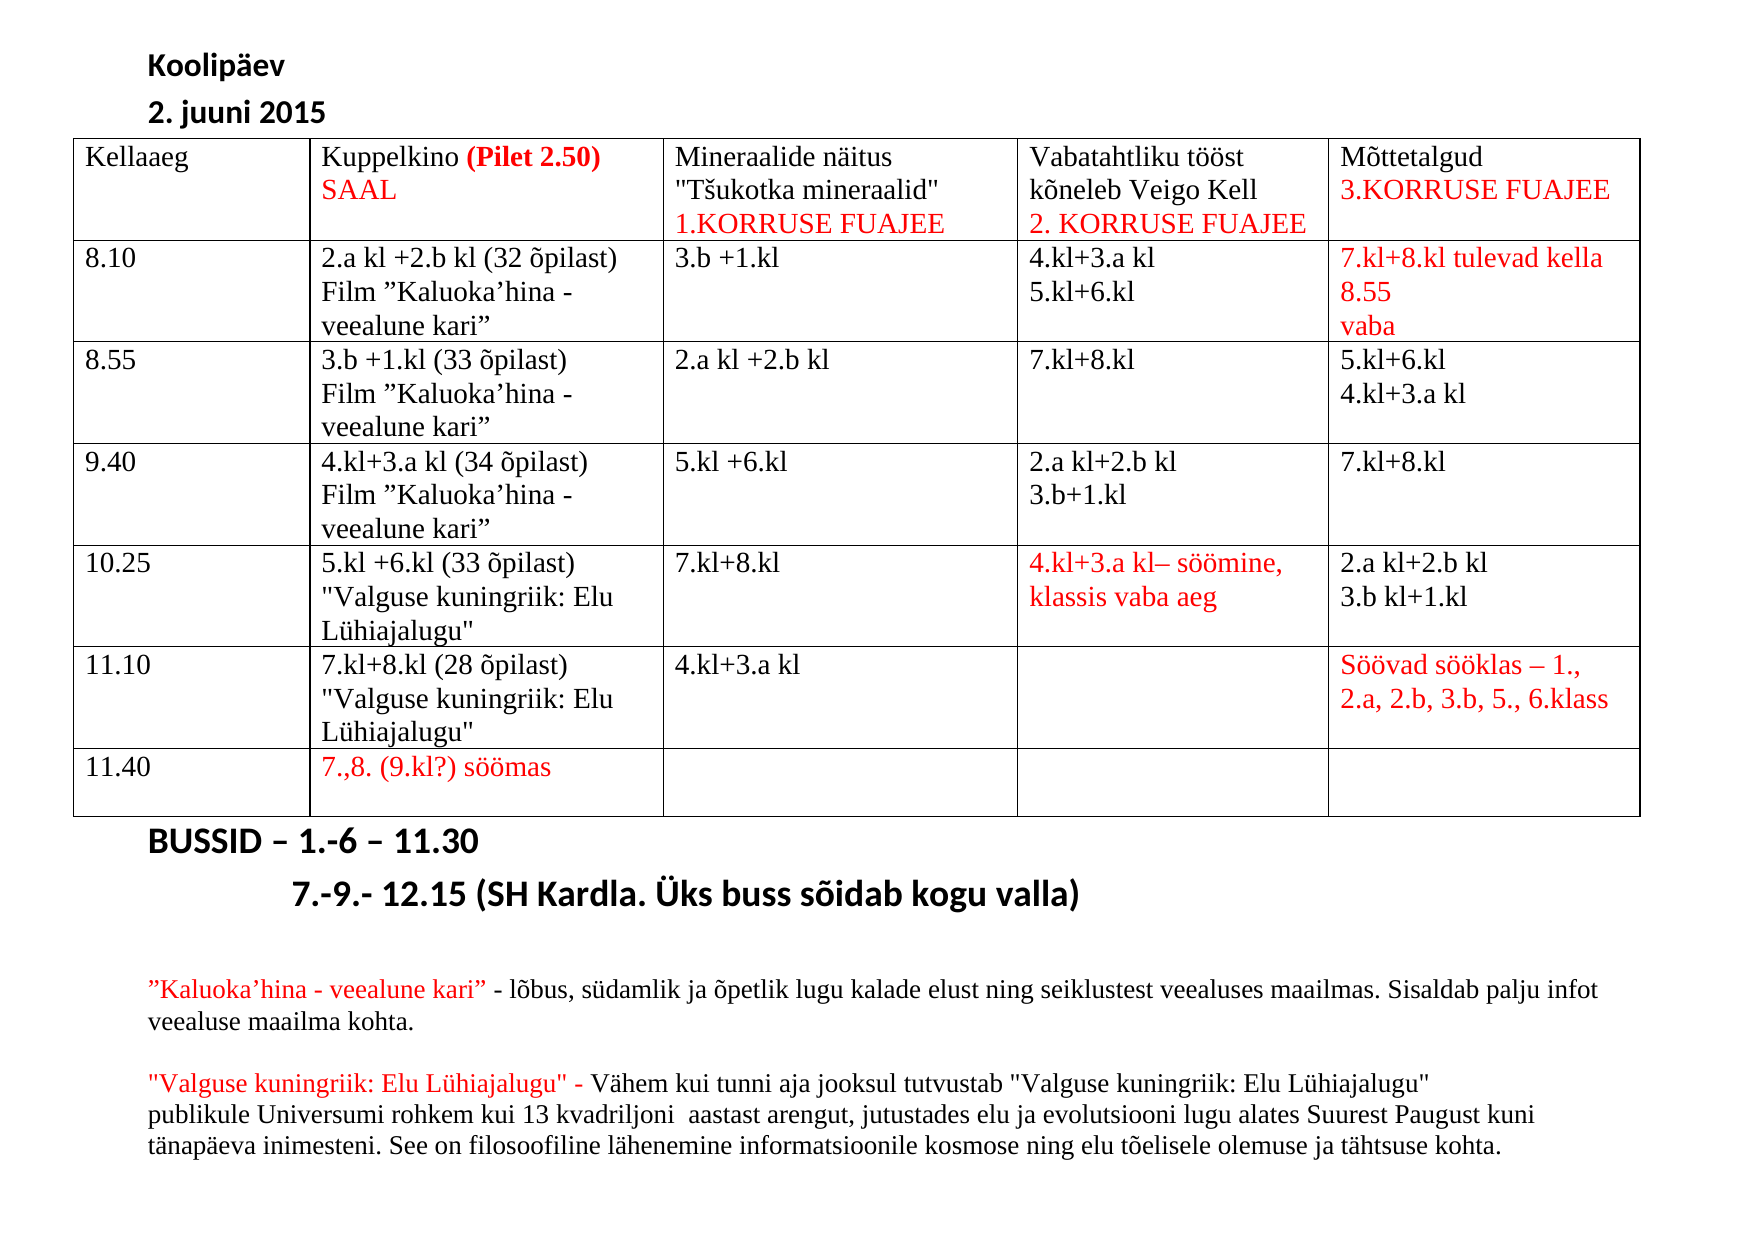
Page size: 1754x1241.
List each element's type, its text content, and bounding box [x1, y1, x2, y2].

table_cell 11.10 [74, 647, 309, 748]
table_cell 7.kl+8.kl (28 õpilast) "Valguse kuningriik: Elu Lühiajalugu" [311, 647, 663, 748]
text 2. juuni 2015 [148, 91, 1606, 132]
table_cell Söövad sööklas – 1., 2.a, 2.b, 3.b, 5., 6.klass [1329, 647, 1639, 748]
table_cell 11.40 [74, 749, 309, 816]
table_cell 8.55 [74, 342, 309, 443]
table_cell 5.kl +6.kl (33 õpilast) "Valguse kuningriik: Elu Lühiajalugu" [311, 546, 663, 646]
table_cell 4.kl+3.a kl– söömine, klassis vaba aeg [1018, 546, 1328, 646]
table_cell [1329, 749, 1639, 816]
table_cell 8.10 [74, 241, 309, 341]
table_cell 7.,8. (9.kl?) söömas [311, 749, 663, 816]
table_cell 4.kl+3.a kl 5.kl+6.kl [1018, 241, 1328, 341]
table_cell 7.kl+8.kl tulevad kella 8.55 vaba [1329, 241, 1639, 341]
text 7.-9.- 12.15 (SH Kardla. Üks buss sõidab kogu valla) [148, 870, 1606, 916]
table_cell [664, 749, 1017, 816]
table_header Mineraalide näitus "Tšukotka mineraalid" 1.KORRUSE FUAJEE [664, 139, 1017, 239]
table_cell [1018, 647, 1328, 748]
table_cell 7.kl+8.kl [1329, 444, 1639, 544]
table_cell 7.kl+8.kl [1018, 342, 1328, 443]
table_cell 2.a kl +2.b kl (32 õpilast) Film ”Kaluoka’hina - veealune kari” [311, 241, 663, 341]
table_cell 5.kl+6.kl 4.kl+3.a kl [1329, 342, 1639, 443]
table_cell 9.40 [74, 444, 309, 544]
table_cell [1018, 749, 1328, 816]
text Koolipäev [148, 44, 1606, 85]
table_cell 2.a kl+2.b kl 3.b+1.kl [1018, 444, 1328, 544]
table_cell 2.a kl+2.b kl 3.b kl+1.kl [1329, 546, 1639, 646]
table_header Kellaaeg [74, 139, 309, 239]
text ”Kaluoka’hina - veealune kari” - lõbus, südamlik ja õpetlik lugu kalade elust ning seiklustest veealuses maailmas. Sisaldab palju infot veealuse maailma kohta. [148, 973, 1606, 1036]
table_cell 5.kl +6.kl [664, 444, 1017, 544]
table_cell 3.b +1.kl [664, 241, 1017, 341]
table_header Kuppelkino (Pilet 2.50) SAAL [311, 139, 663, 239]
table_cell 10.25 [74, 546, 309, 646]
table_cell 4.kl+3.a kl [664, 647, 1017, 748]
table_cell 2.a kl +2.b kl [664, 342, 1017, 443]
text publikule Universumi rohkem kui 13 kvadriljoni aastast arengut, jutustades elu ja evolutsiooni lugu alates Suurest Paugust kuni tänapäeva inimesteni. See on filosoofiline lähenemine informatsioonile kosmose ning elu tõelisele olemuse ja tähtsuse kohta. [148, 1098, 1606, 1160]
table_cell 4.kl+3.a kl (34 õpilast) Film ”Kaluoka’hina - veealune kari” [311, 444, 663, 544]
table_header Mõttetalgud 3.KORRUSE FUAJEE [1329, 139, 1639, 239]
table_header Vabatahtliku tööst kõneleb Veigo Kell 2. KORRUSE FUAJEE [1018, 139, 1328, 239]
table_cell 3.b +1.kl (33 õpilast) Film ”Kaluoka’hina - veealune kari” [311, 342, 663, 443]
text "Valguse kuningriik: Elu Lühiajalugu" - Vähem kui tunni aja jooksul tutvustab "Valguse kuningriik: Elu Lühiajalugu" [148, 1067, 1606, 1098]
text BUSSID – 1.-6 – 11.30 [148, 817, 1606, 863]
table_cell 7.kl+8.kl [664, 546, 1017, 646]
